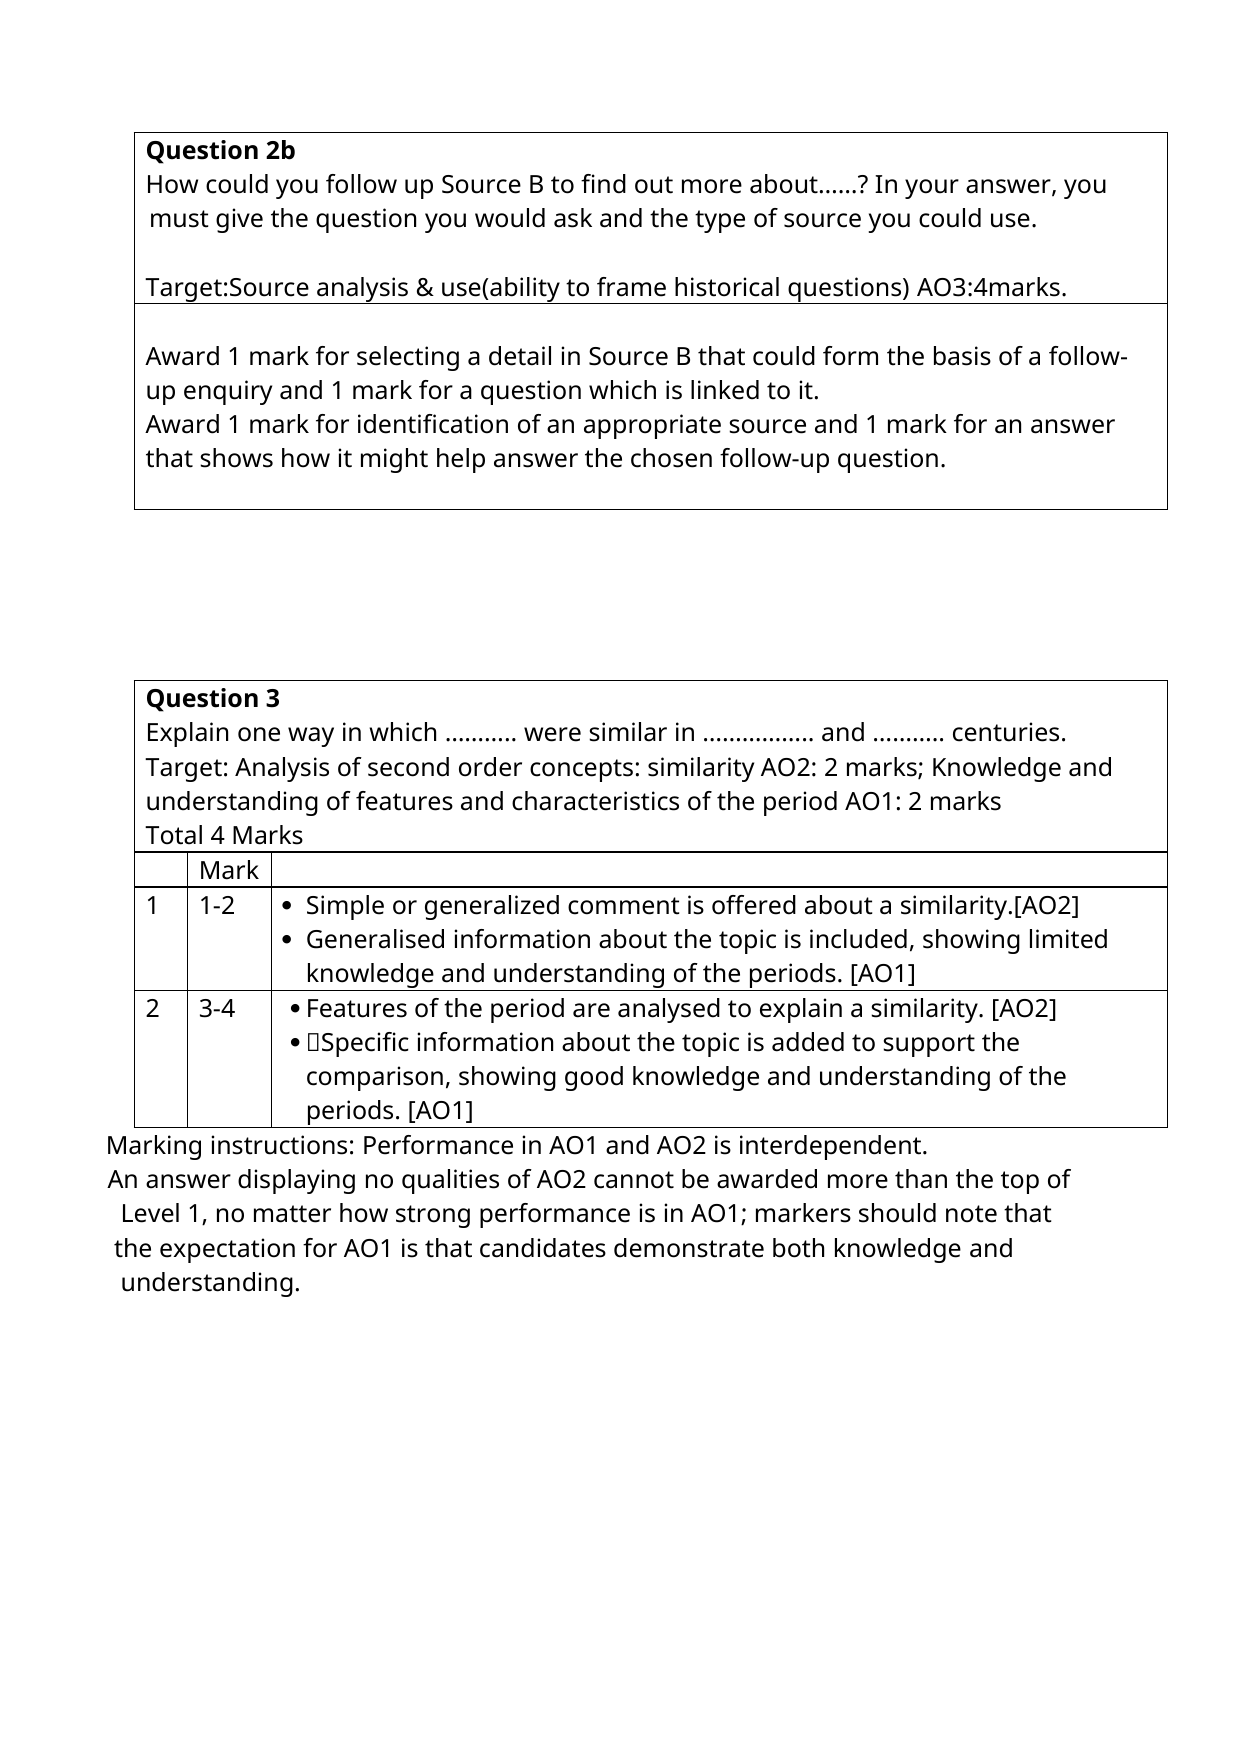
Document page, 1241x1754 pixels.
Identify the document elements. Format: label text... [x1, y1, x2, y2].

table_cell Award 1 mark for selecting a detail in Source B that could form the basis of a follow-up enquiry and 1 mark for a question which is linked to it. Award 1 mark for identification of an appropriate source and 1 mark for an answer that shows how it might help answer the chosen follow-up question. [135, 304, 1167, 509]
text understanding. [75, 1264, 1165, 1298]
table_cell Simple or generalized comment is offered about a similarity.[AO2] Generalised information about the topic is included, showing limited knowledge and understanding of the periods. [AO1] [272, 888, 1167, 990]
text Marking instructions: Performance in AO1 and AO2 is interdependent. [31, 1128, 1165, 1162]
text An answer displaying no qualities of AO2 cannot be awarded more than the top of [75, 1162, 1165, 1196]
table_cell 1-2 [188, 888, 271, 990]
text Level 1, no matter how strong performance is in AO1; markers should note that [75, 1196, 1165, 1230]
table_cell Features of the period are analysed to explain a similarity. [AO2] Specific information about the topic is added to support the comparison, showing good knowledge and understanding of the periods. [AO1] [272, 991, 1167, 1127]
table_header Question 3 Explain one way in which ……….. were similar in …………….. and ……….. centuries. Target: Analysis of second order concepts: similarity AO2: 2 marks; Knowledge and understanding of features and characteristics of the period AO1: 2 marks Total 4 Marks [135, 681, 1167, 851]
table_cell 2 [135, 991, 187, 1127]
table_cell Mark [188, 853, 271, 886]
table_cell 3-4 [188, 991, 271, 1127]
table_cell [135, 853, 187, 886]
text the expectation for AO1 is that candidates demonstrate both knowledge and [75, 1230, 1165, 1264]
table_cell [272, 853, 1167, 886]
table_cell 1 [135, 888, 187, 990]
table_header Question 2b How could you follow up Source B to find out more about……? In your answer, you must give the question you would ask and the type of source you could use. Target:Source analysis & use(ability to frame historical questions) AO3:4marks. [135, 133, 1167, 303]
